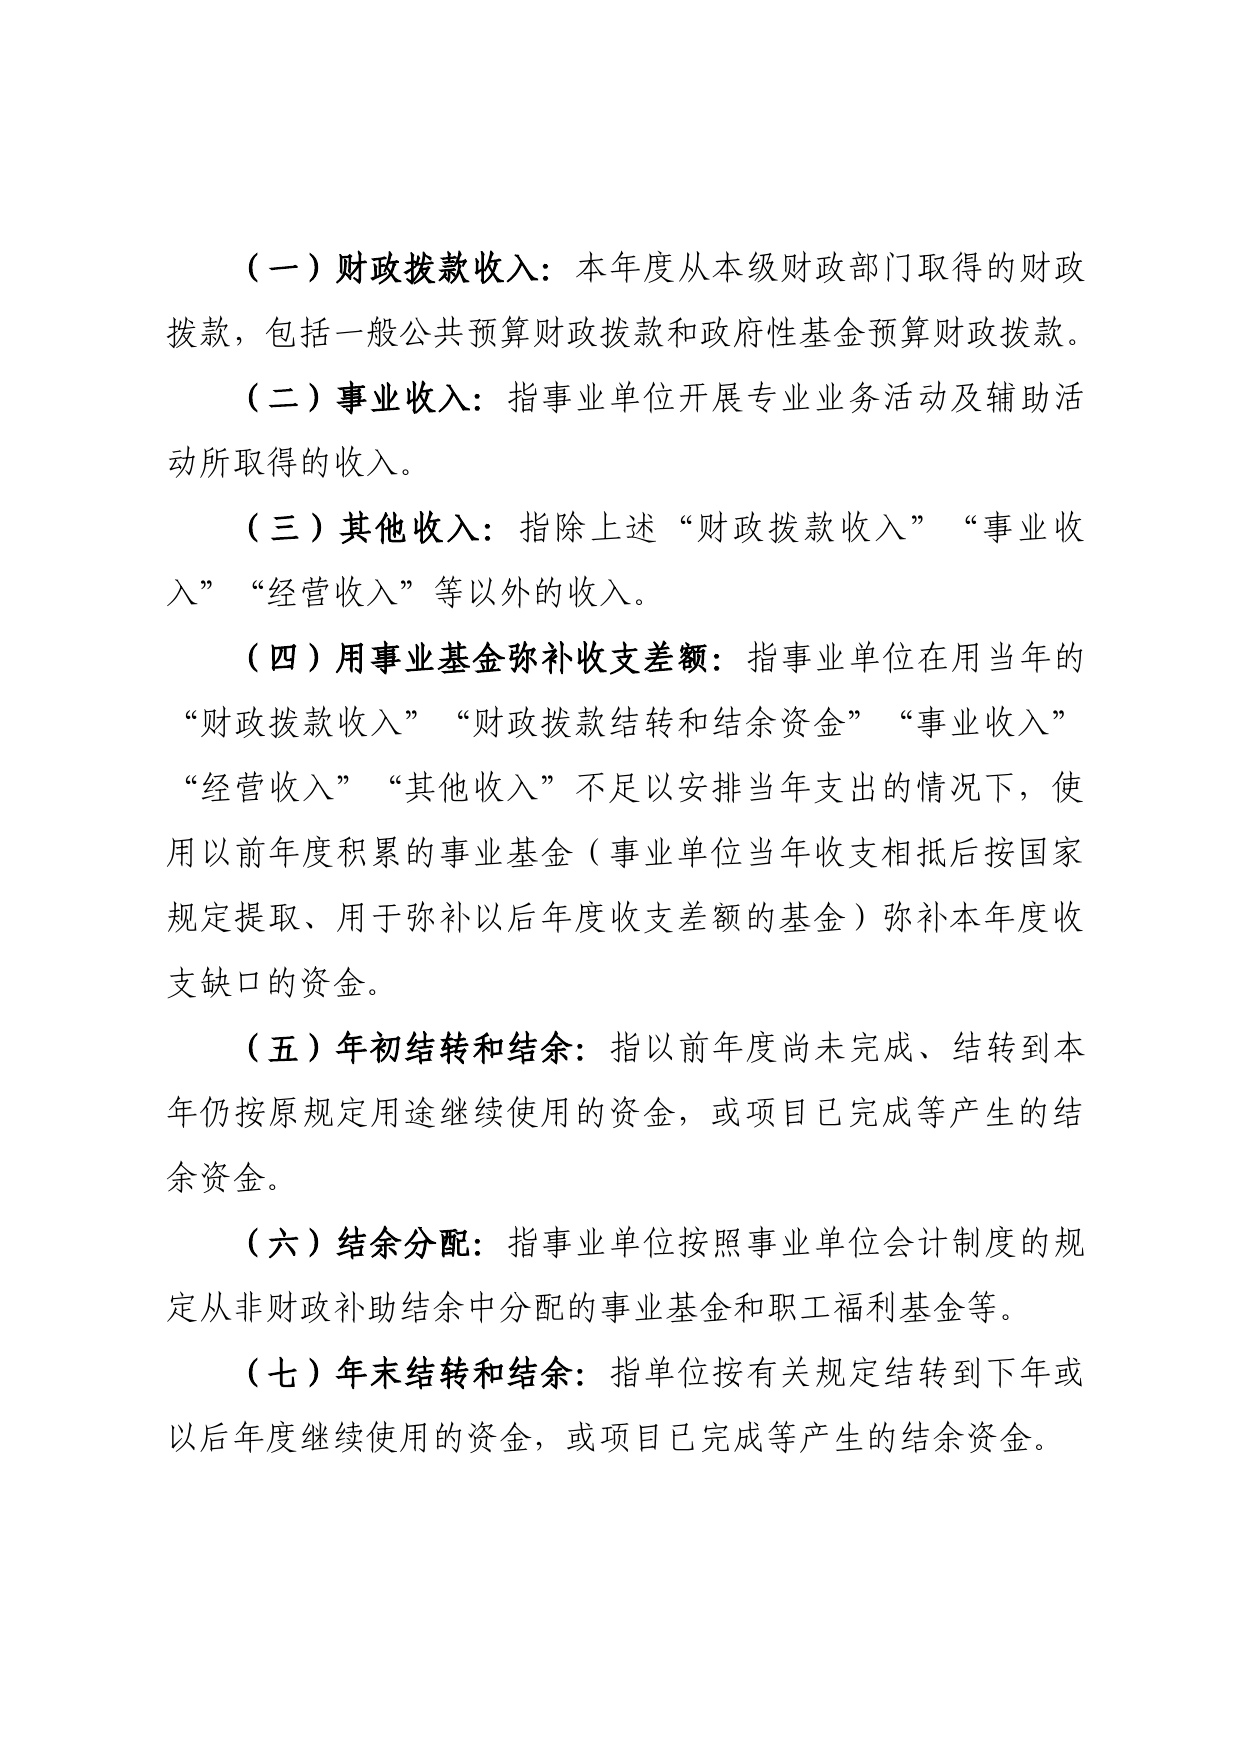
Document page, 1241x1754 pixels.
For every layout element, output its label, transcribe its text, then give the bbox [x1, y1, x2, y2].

text （五）年初结转和结余：指以前年度尚未完成、结转到本年仍按原规定用途继续使用的资金，或项目已完成等产生的结余资金。 [165, 1013, 1087, 1208]
text （三）其他收入：指除上述“财政拨款收入”“事业收入”“经营收入”等以外的收入。 [165, 493, 1087, 623]
text （一）财政拨款收入：本年度从本级财政部门取得的财政拨款，包括一般公共预算财政拨款和政府性基金预算财政拨款。 [165, 233, 1087, 363]
text （六）结余分配：指事业单位按照事业单位会计制度的规定从非财政补助结余中分配的事业基金和职工福利基金等。 [165, 1208, 1087, 1338]
text （四）用事业基金弥补收支差额：指事业单位在用当年的“财政拨款收入”“财政拨款结转和结余资金”“事业收入”“经营收入”“其他收入”不足以安排当年支出的情况下，使用以前年度积累的事业基金（事业单位当年收支相抵后按国家规定提取、用于弥补以后年度收支差额的基金）弥补本年度收支缺口的资金。 [165, 623, 1087, 1013]
text （七）年末结转和结余：指单位按有关规定结转到下年或以后年度继续使用的资金，或项目已完成等产生的结余资金。 [165, 1338, 1087, 1468]
text （二）事业收入：指事业单位开展专业业务活动及辅助活动所取得的收入。 [165, 363, 1087, 493]
